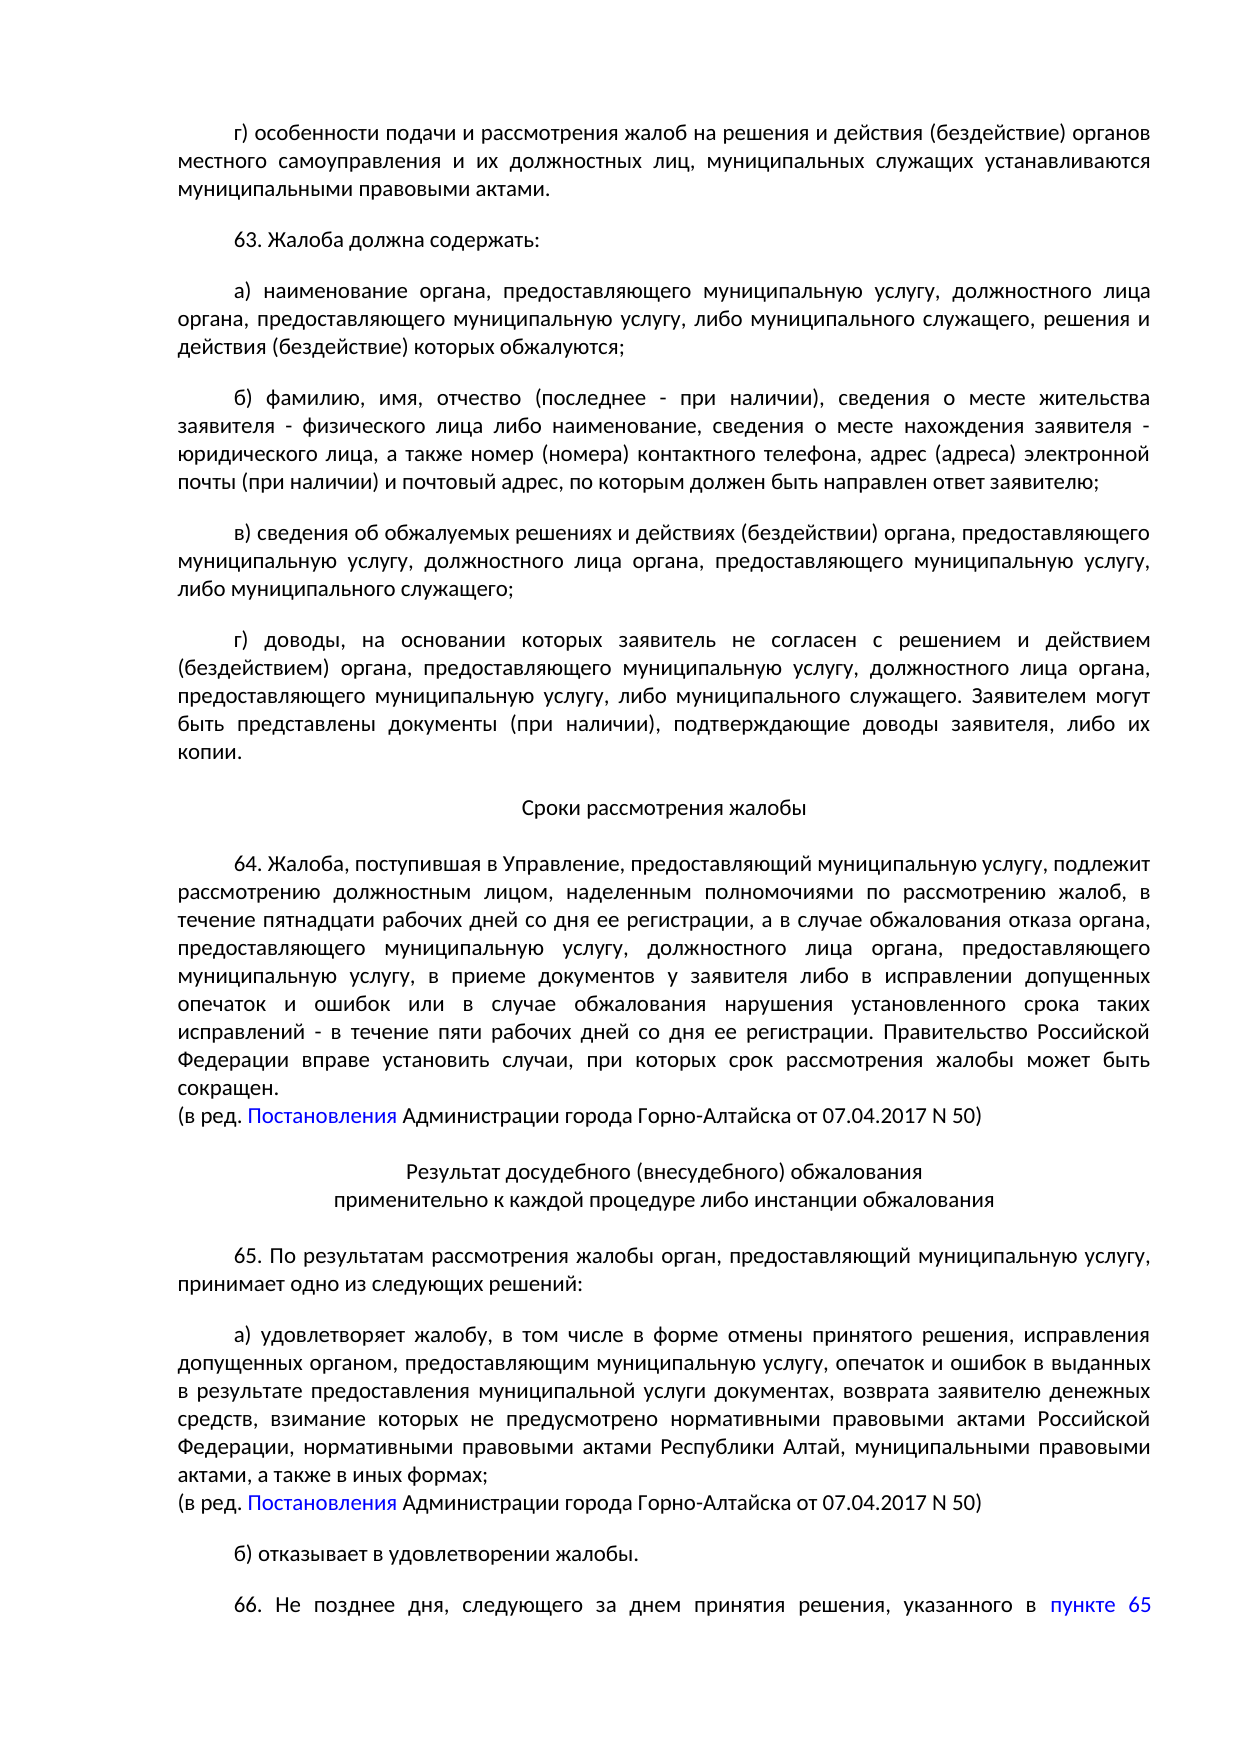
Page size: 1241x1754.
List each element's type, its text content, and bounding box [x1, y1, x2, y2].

text Результат досудебного (внесудебного) обжалования [177, 1157, 1152, 1185]
text (в ред. Постановления Администрации города Горно-Алтайска от 07.04.2017 N 50) [177, 1488, 1152, 1517]
text б) отказывает в удовлетворении жалобы. [177, 1539, 1152, 1567]
text в) сведения об обжалуемых решениях и действиях (бездействии) органа, предоставляющего муниципальную услугу, должностного лица органа, предоставляющего муниципальную услугу, либо муниципального служащего; [177, 518, 1152, 602]
text а) удовлетворяет жалобу, в том числе в форме отмены принятого решения, исправления допущенных органом, предоставляющим муниципальную услугу, опечаток и ошибок в выданных в результате предоставления муниципальной услуги документах, возврата заявителю денежных средств, взимание которых не предусмотрено нормативными правовыми актами Российской Федерации, нормативными правовыми актами Республики Алтай, муниципальными правовыми актами, а также в иных формах; [177, 1320, 1152, 1488]
text (в ред. Постановления Администрации города Горно-Алтайска от 07.04.2017 N 50) [177, 1101, 1152, 1129]
text г) доводы, на основании которых заявитель не согласен с решением и действием (бездействием) органа, предоставляющего муниципальную услугу, должностного лица органа, предоставляющего муниципальную услугу, либо муниципального служащего. Заявителем могут быть представлены документы (при наличии), подтверждающие доводы заявителя, либо их копии. [177, 625, 1152, 765]
text применительно к каждой процедуре либо инстанции обжалования [177, 1185, 1152, 1213]
text г) особенности подачи и рассмотрения жалоб на решения и действия (бездействие) органов местного самоуправления и их должностных лиц, муниципальных служащих устанавливаются муниципальными правовыми актами. [177, 118, 1152, 202]
text 63. Жалоба должна содержать: [177, 225, 1152, 253]
text 64. Жалоба, поступившая в Управление, предоставляющий муниципальную услугу, подлежит рассмотрению должностным лицом, наделенным полномочиями по рассмотрению жалоб, в течение пятнадцати рабочих дней со дня ее регистрации, а в случае обжалования отказа органа, предоставляющего муниципальную услугу, должностного лица органа, предоставляющего муниципальную услугу, в приеме документов у заявителя либо в исправлении допущенных опечаток и ошибок или в случае обжалования нарушения установленного срока таких исправлений - в течение пяти рабочих дней со дня ее регистрации. Правительство Российской Федерации вправе установить случаи, при которых срок рассмотрения жалобы может быть сокращен. [177, 849, 1152, 1101]
text б) фамилию, имя, отчество (последнее - при наличии), сведения о месте жительства заявителя - физического лица либо наименование, сведения о месте нахождения заявителя - юридического лица, а также номер (номера) контактного телефона, адрес (адреса) электронной почты (при наличии) и почтовый адрес, по которым должен быть направлен ответ заявителю; [177, 383, 1152, 495]
text 65. По результатам рассмотрения жалобы орган, предоставляющий муниципальную услугу, принимает одно из следующих решений: [177, 1241, 1152, 1297]
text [177, 1590, 1152, 1618]
text а) наименование органа, предоставляющего муниципальную услугу, должностного лица органа, предоставляющего муниципальную услугу, либо муниципального служащего, решения и действия (бездействие) которых обжалуются; [177, 276, 1152, 360]
text Сроки рассмотрения жалобы [177, 793, 1152, 821]
